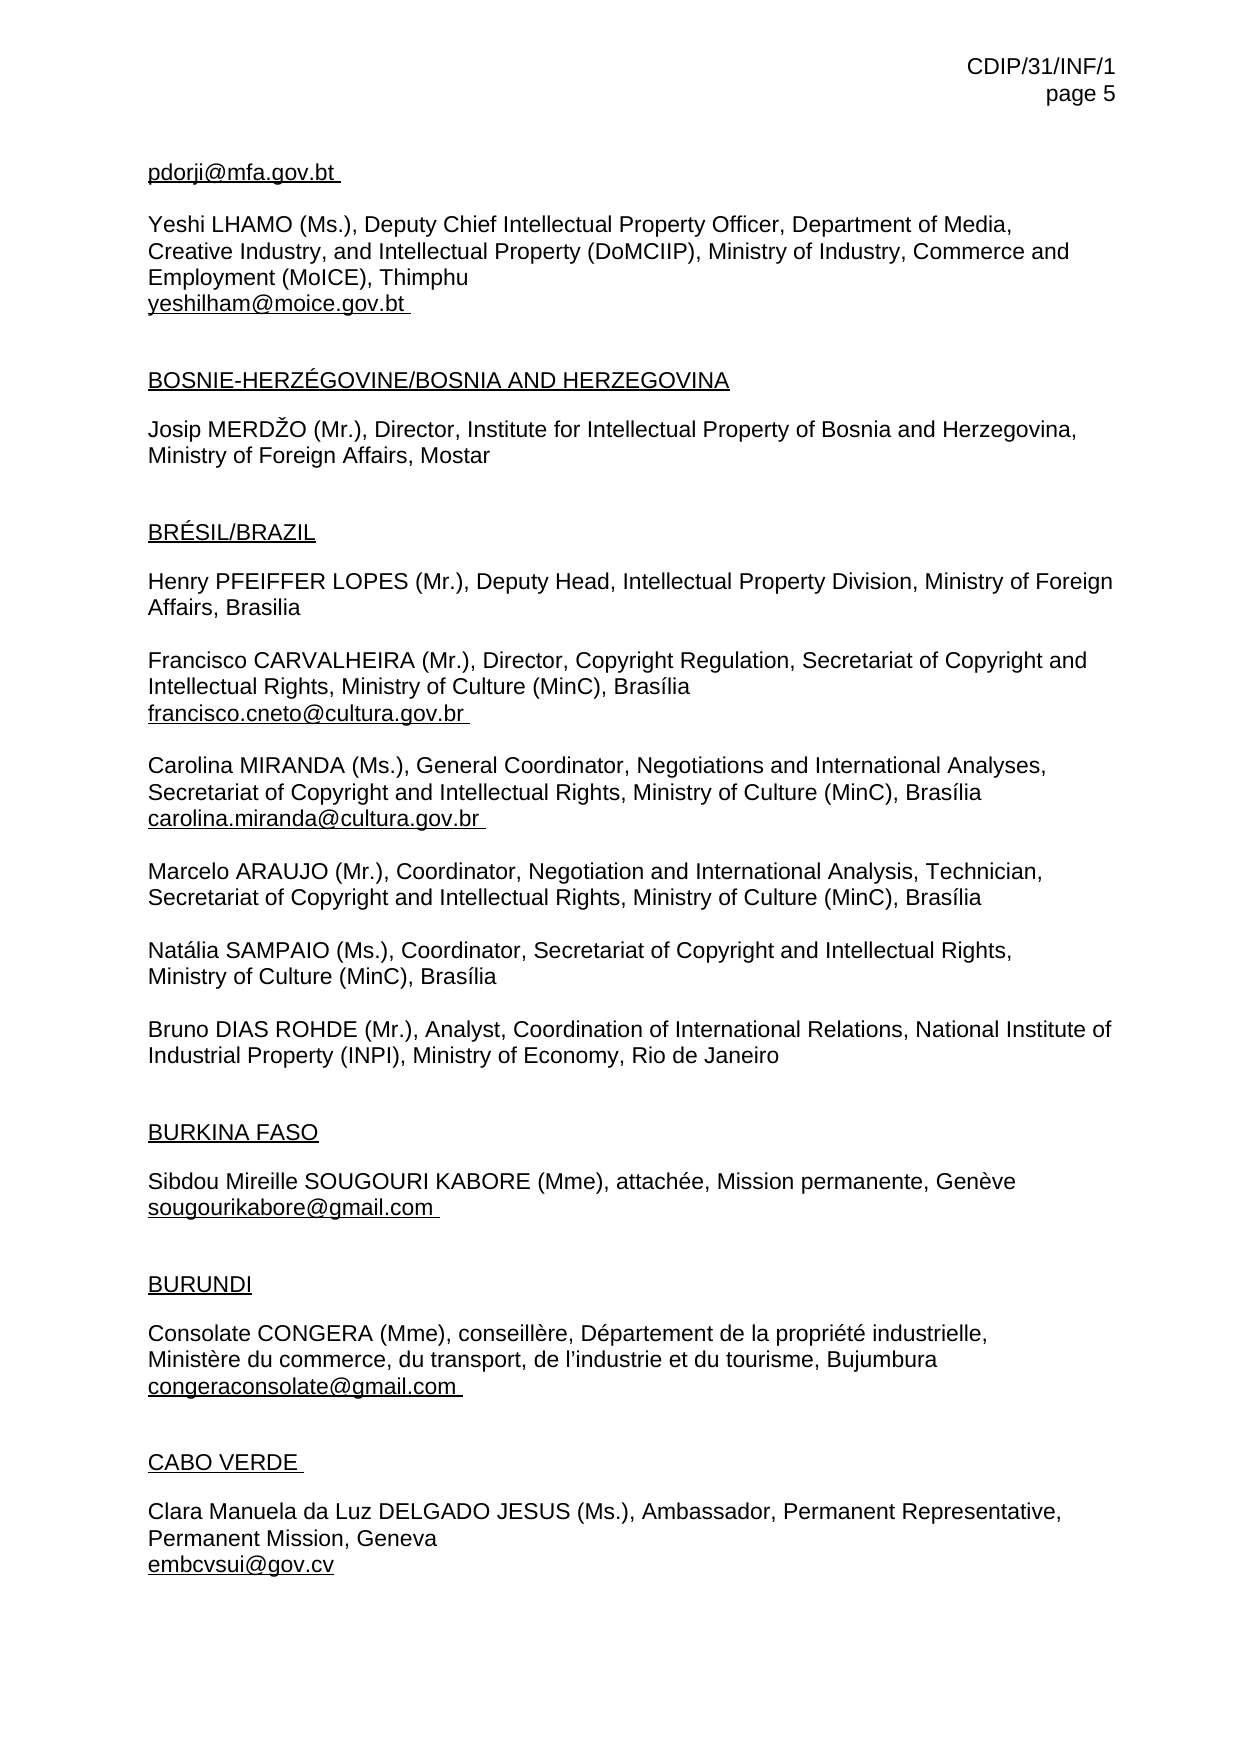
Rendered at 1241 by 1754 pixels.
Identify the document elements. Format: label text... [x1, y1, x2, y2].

text Bruno DIAS ROHDE (Mr.), Analyst, Coordination of International Relations, National Institute of Industrial Property (INPI), Ministry of Economy, Rio de Janeiro [148, 1016, 1116, 1069]
text sougourikabore@gmail.com [148, 1194, 1116, 1221]
text Marcelo ARAUJO (Mr.), Coordinator, Negotiation and International Analysis, Technician, Secretariat of Copyright and Intellectual Rights, Ministry of Culture (MinC), Brasília [148, 858, 1116, 911]
text francisco.cneto@cultura.gov.br [148, 700, 1116, 726]
subtitle BURUNDI [148, 1271, 1116, 1297]
text Natália SAMPAIO (Ms.), Coordinator, Secretariat of Copyright and Intellectual Rights, Ministry of Culture (MinC), Brasília [148, 937, 1116, 989]
text Clara Manuela da Luz DELGADO JESUS (Ms.), Ambassador, Permanent Representative, Permanent Mission, Geneva [148, 1498, 1116, 1551]
subtitle BOSNIE-HERZÉGOVINE/BOSNIA AND HERZEGOVINA [148, 367, 1116, 393]
subtitle CABO VERDE [148, 1449, 1116, 1475]
text Henry PFEIFFER LOPES (Mr.), Deputy Head, Intellectual Property Division, Ministry of Foreign Affairs, Brasilia [148, 568, 1116, 621]
text Consolate CONGERA (Mme), conseillère, Département de la propriété industrielle, Ministère du commerce, du transport, de l’industrie et du tourisme, Bujumbura [148, 1320, 1116, 1373]
text Sibdou Mireille SOUGOURI KABORE (Mme), attachée, Mission permanente, Genève [148, 1168, 1116, 1194]
text yeshilham@moice.gov.bt [148, 290, 1116, 317]
subtitle BURKINA FASO [148, 1119, 1116, 1145]
text Josip MERDŽO (Mr.), Director, Institute for Intellectual Property of Bosnia and Herzegovina, Ministry of Foreign Affairs, Mostar [148, 416, 1116, 469]
subtitle BRÉSIL/BRAZIL [148, 519, 1116, 545]
text pdorji@mfa.gov.bt [148, 158, 1116, 185]
text congeraconsolate@gmail.com [148, 1373, 1116, 1399]
text embcvsui@gov.cv [148, 1551, 1116, 1577]
text Francisco CARVALHEIRA (Mr.), Director, Copyright Regulation, Secretariat of Copyright and Intellectual Rights, Ministry of Culture (MinC), Brasília [148, 647, 1116, 700]
text Carolina MIRANDA (Ms.), General Coordinator, Negotiations and International Analyses, Secretariat of Copyright and Intellectual Rights, Ministry of Culture (MinC), Brasília carolina.miranda@cultura.gov.br [148, 752, 1116, 831]
text Yeshi LHAMO (Ms.), Deputy Chief Intellectual Property Officer, Department of Media, Creative Industry, and Intellectual Property (DoMCIIP), Ministry of Industry, Commerce and Employment (MoICE), Thimphu [148, 211, 1116, 290]
